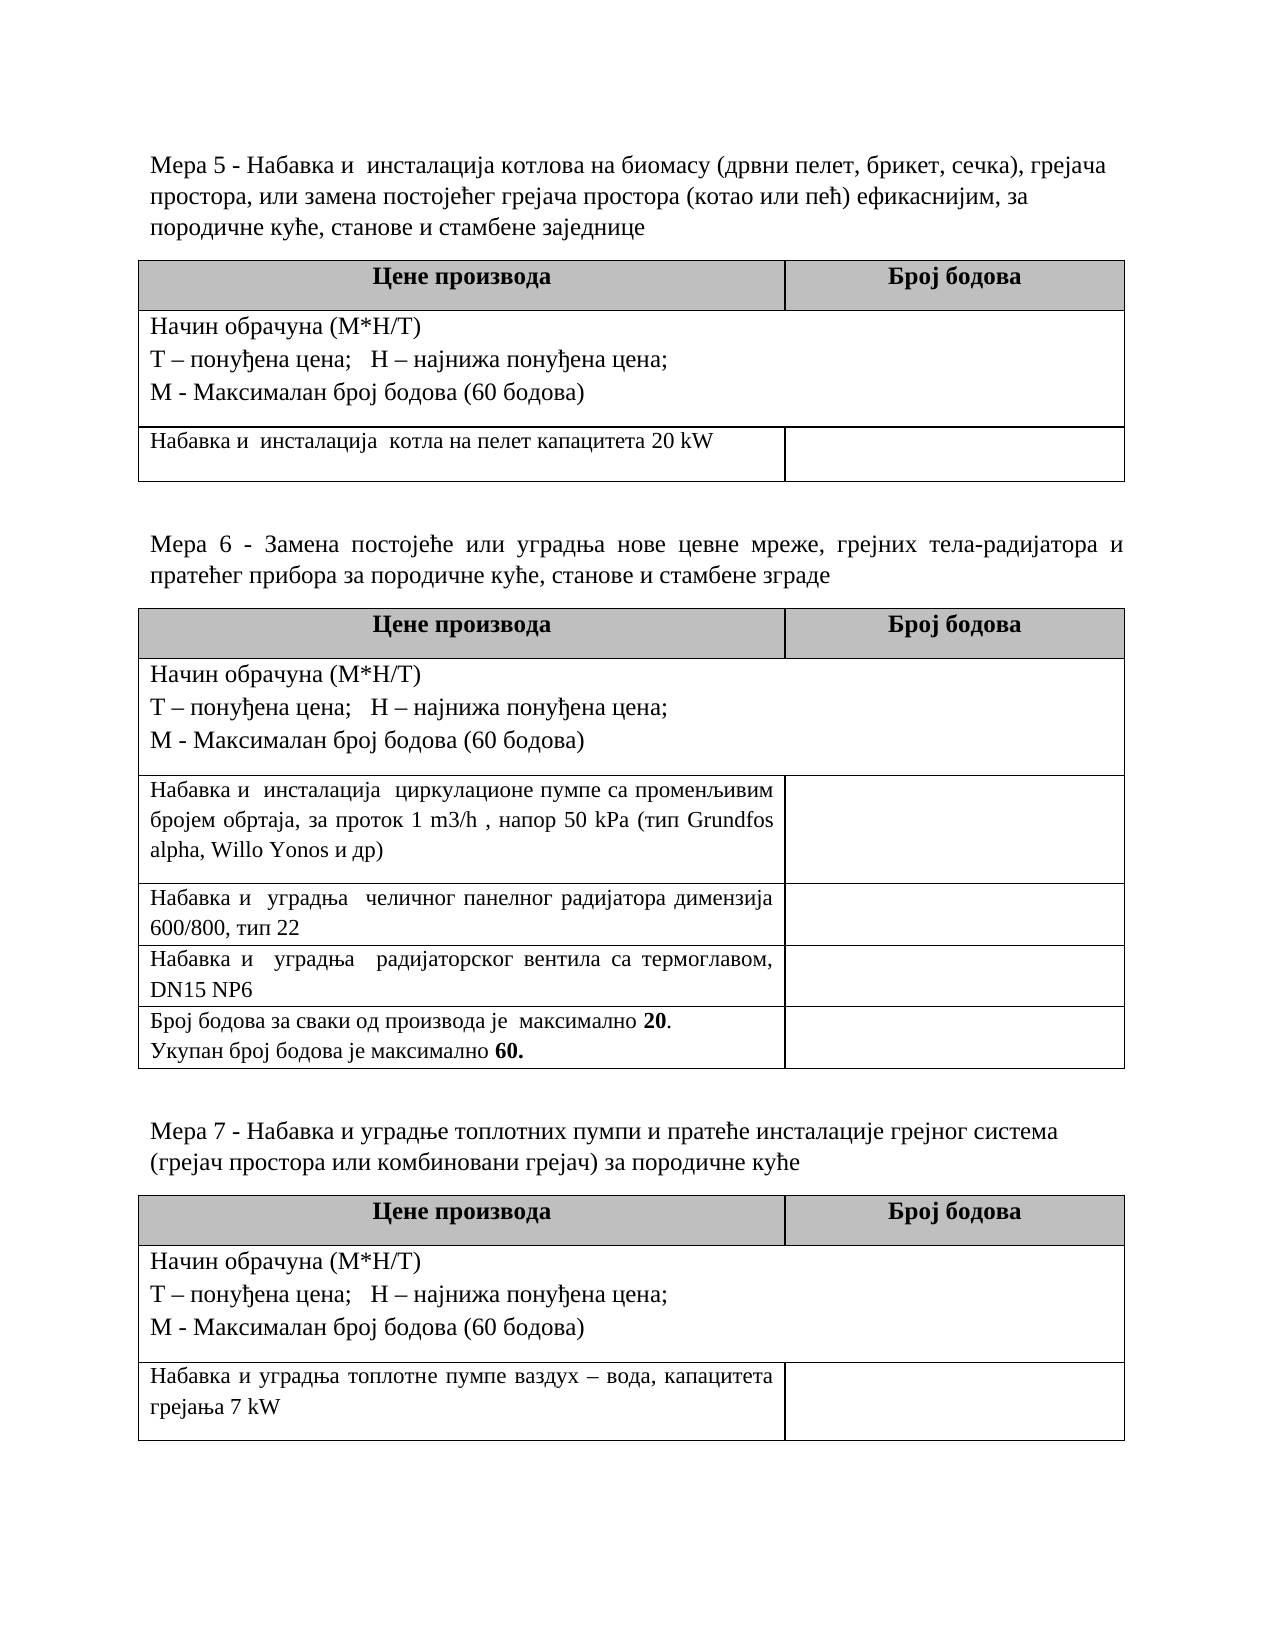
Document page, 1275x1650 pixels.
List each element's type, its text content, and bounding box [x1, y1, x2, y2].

text Мера 7 - Набавка и уградње топлотних пумпи и пратеће инсталације грејног система (грејач простора или комбиновани грејач) за породичне куће [150, 1116, 1125, 1176]
table_cell Набавка и уградња топлотнe пумпe ваздух – вода, капацитета грејања 7 kW [139, 1363, 784, 1440]
table_cell Набавка и уградња челичног панелног радијатора димензија 600/800, тип 22 [139, 884, 784, 944]
table_cell Набавка и инсталација котла на пелет капацитета 20 kW [139, 428, 784, 481]
table_cell [786, 776, 1124, 883]
table_header Број бодова [786, 261, 1124, 310]
table_header Цене производа [139, 261, 784, 310]
table_cell [786, 1363, 1124, 1440]
table_cell Набавка и уградња радијаторског вентила са термоглавом, DN15 NP6 [139, 946, 784, 1006]
text Мера 5 - Набавка и инсталација котлова на биомасу (дрвни пелет, брикет, сечка), грејачa простора, или замена постојећег грејача простора (котао или пећ) ефикаснијим, за породичне куће, станове и стамбене заједнице [150, 150, 1125, 241]
table_header Цене производа [139, 609, 784, 658]
table_cell [786, 884, 1124, 944]
table_header Број бодова [786, 609, 1124, 658]
table_cell Набавка и инсталација циркулационе пумпе са променљивим бројем обртаја, за проток 1 m3/h , напор 50 kPa (тип Grundfos alpha, Willo Yonos и др) [139, 776, 784, 883]
table_header Цене производа [139, 1196, 784, 1245]
table_cell Начин обрачуна (М*Н/Т) Т – понуђена цена; Н – најнижа понуђена цена; М - Максималан број бодова (60 бодова) [139, 1246, 1124, 1362]
table_cell Начин обрачуна (М*Н/Т) Т – понуђена цена; Н – најнижа понуђена цена; М - Максималан број бодова (60 бодова) [139, 659, 1124, 775]
table_header Број бодова [786, 1196, 1124, 1245]
table_cell [786, 1007, 1124, 1067]
table_cell [786, 428, 1124, 481]
text Мера 6 - Замена постојеће или уградња нове цевне мреже, грејних тела-радијатора и пратећег прибора за породичне куће, станове и стамбене зграде [150, 529, 1125, 589]
table_cell [786, 946, 1124, 1006]
table_cell Начин обрачуна (М*Н/Т) Т – понуђена цена; Н – најнижа понуђена цена; М - Максималан број бодова (60 бодова) [139, 311, 1124, 426]
table_cell Број бодова за сваки од производа је максимално 20. Укупан број бодова је максимално 60. [139, 1007, 784, 1067]
